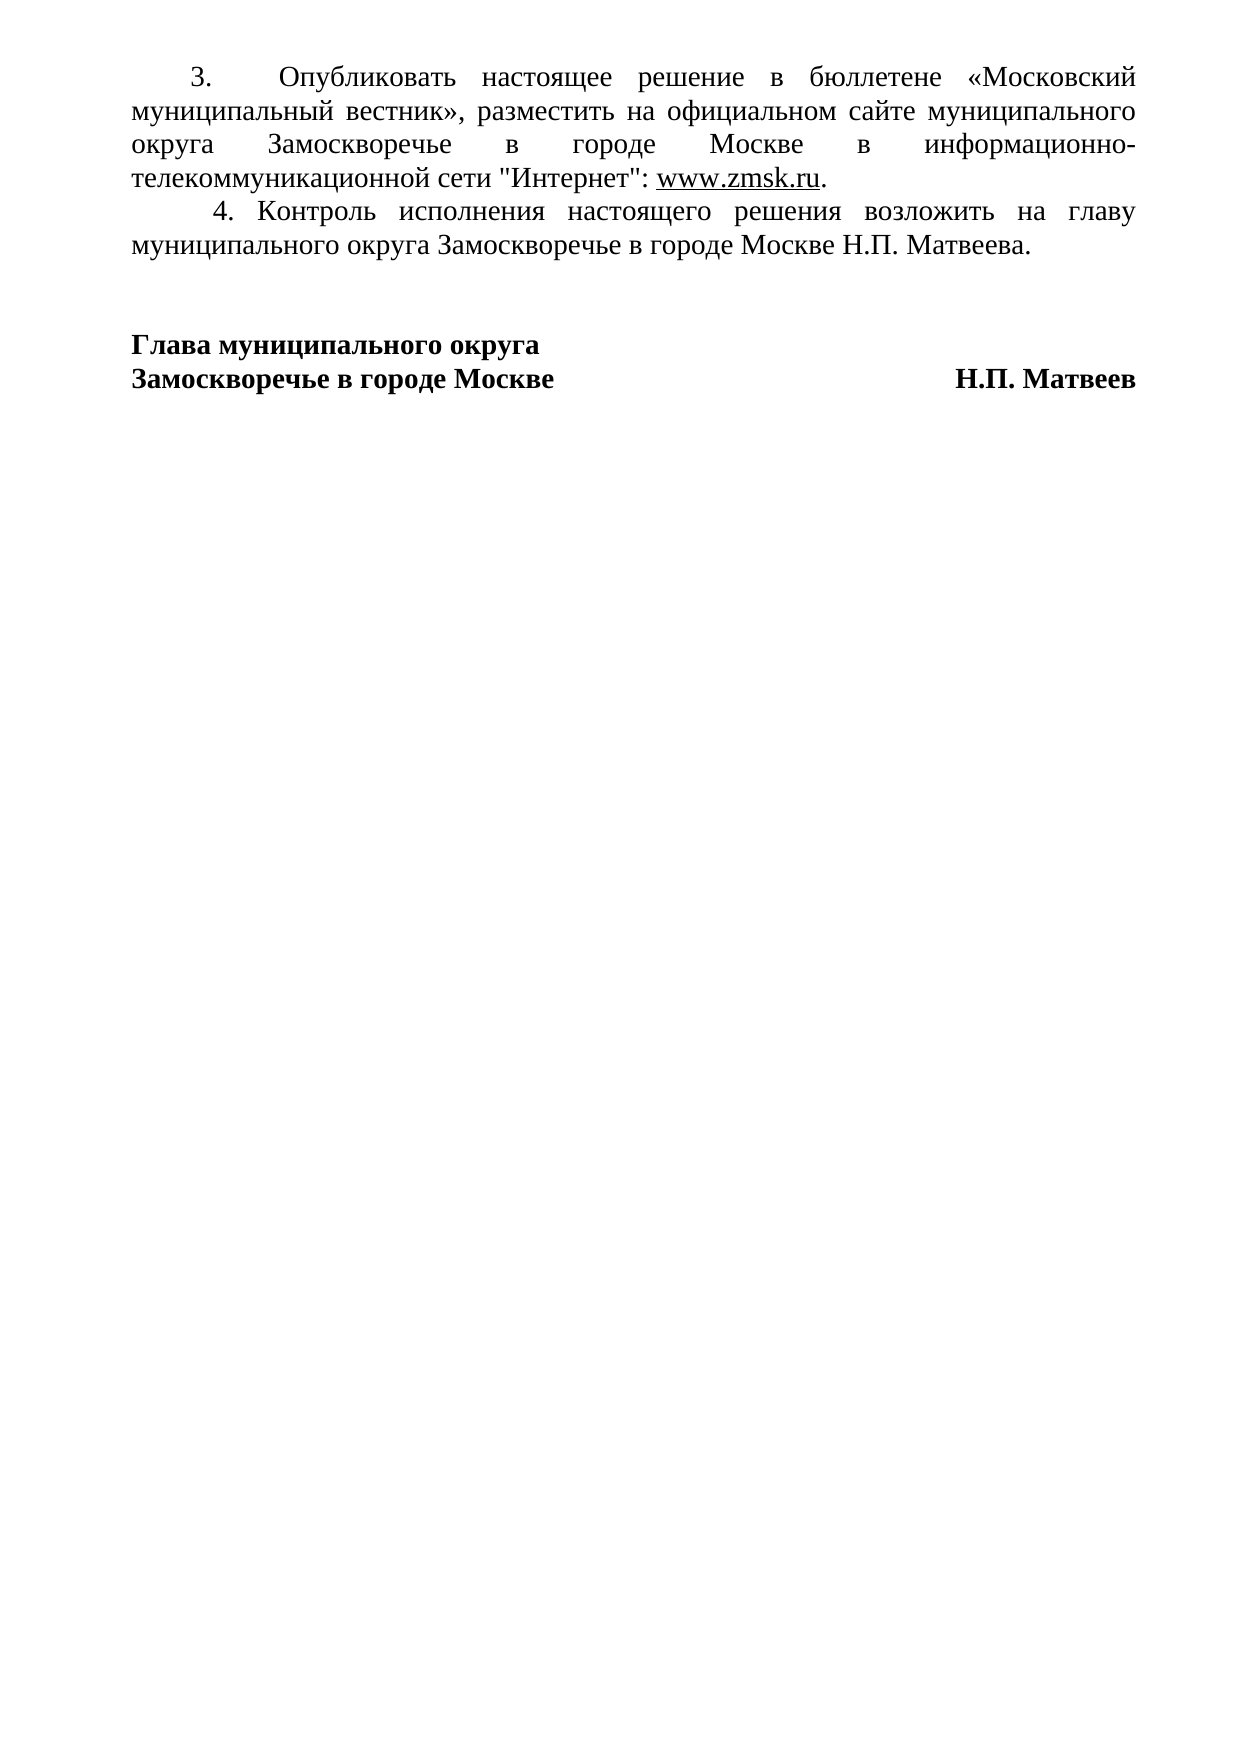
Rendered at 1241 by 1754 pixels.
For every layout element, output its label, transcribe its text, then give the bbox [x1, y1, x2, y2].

list Опубликовать настоящее решение в бюллетене «Московский муниципальный вестник», разместить на официальном сайте муниципального округа Замоскворечье в городе Москве в информационно-телекоммуникационной сети "Интернет": www.zmsk.ru. [131, 59, 1137, 193]
text Замоскворечье в городе Москве Н.П. Матвеев [131, 361, 1137, 394]
text 4. Контроль исполнения настоящего решения возложить на главу муниципального округа Замоскворечье в городе Москве Н.П. Матвеева. [131, 193, 1137, 260]
text Глава муниципального округа [131, 327, 1137, 361]
